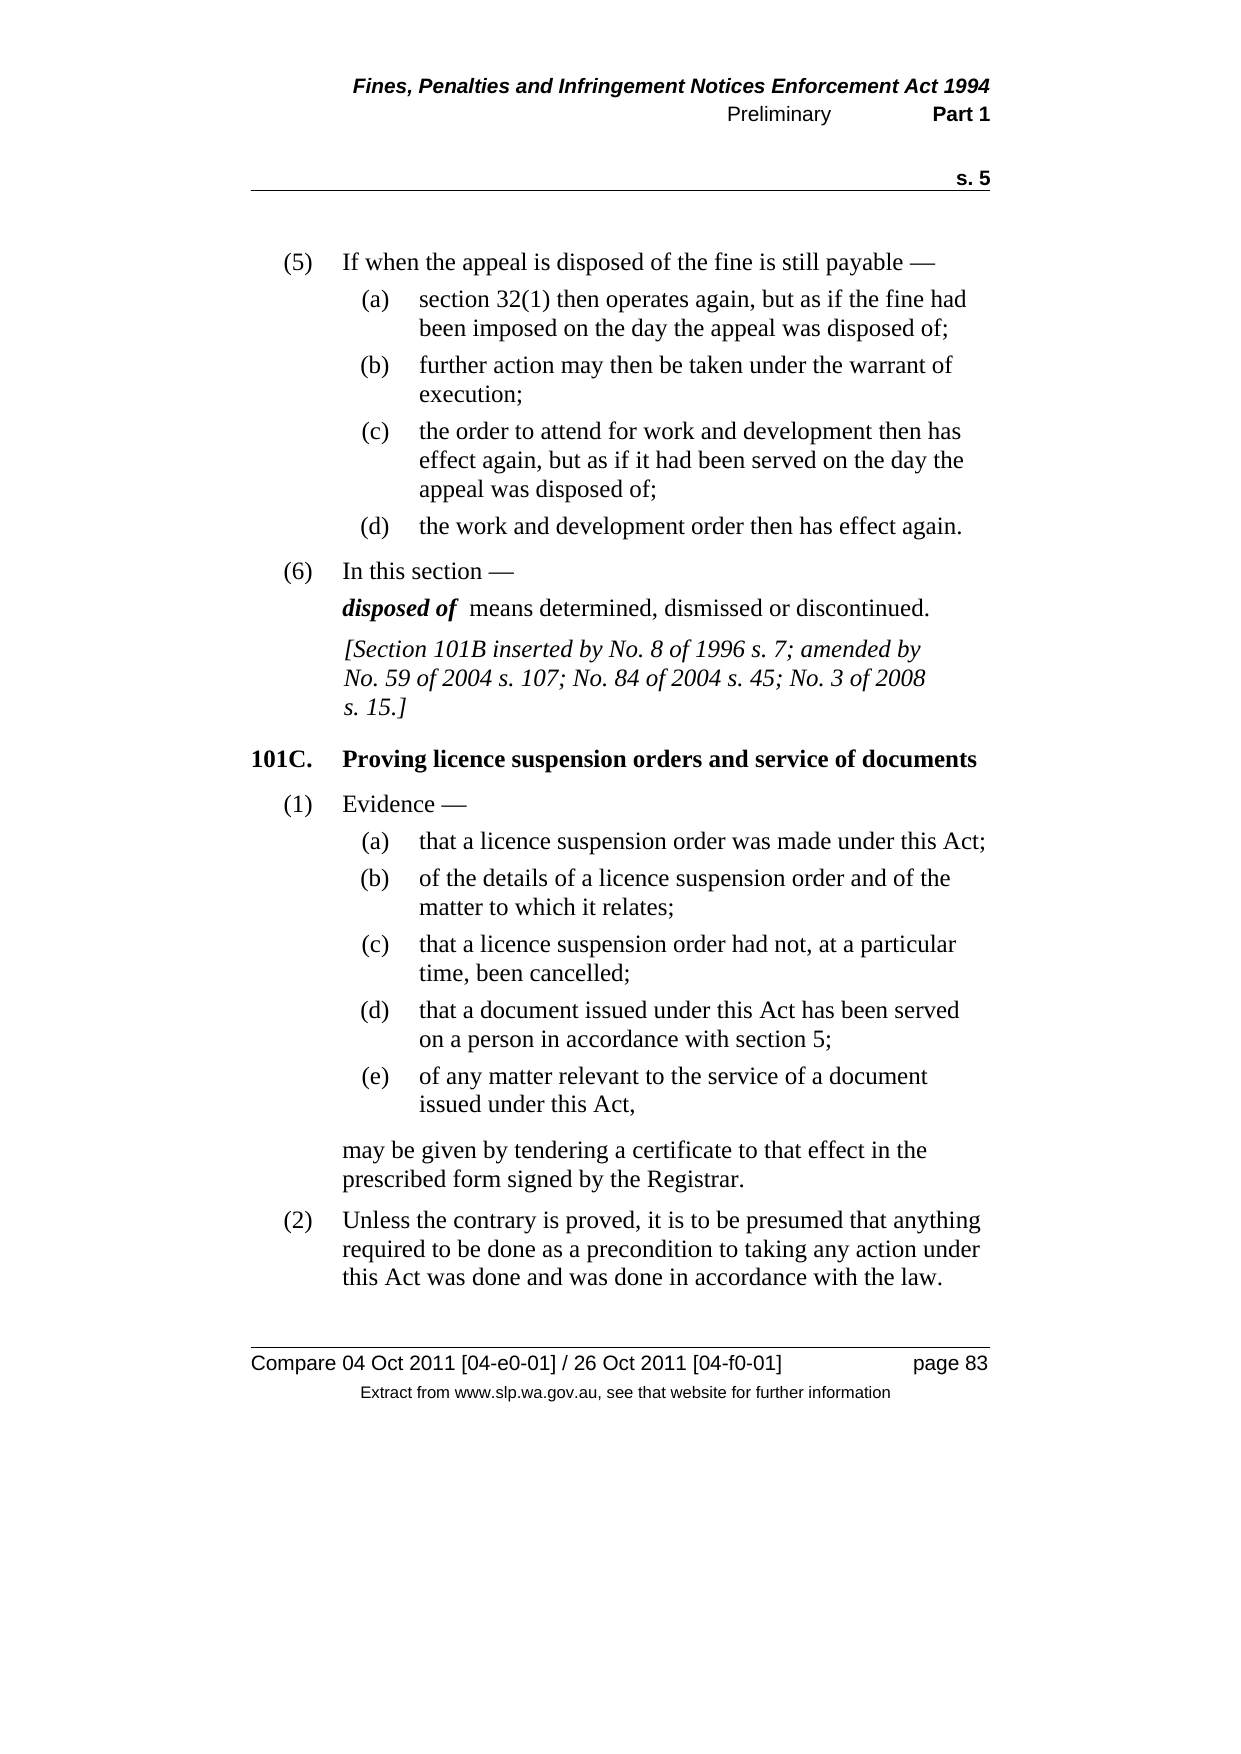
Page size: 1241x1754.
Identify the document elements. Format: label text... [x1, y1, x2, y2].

text (a) section 32(1) then operates again, but as if the fine had been imposed on the day the appeal was disposed of; [251, 284, 990, 342]
text (c) that a licence suspension order had not, at a particular time, been cancelled; [251, 929, 990, 987]
text (d) that a document issued under this Act has been served on a person in accordance with section 5; [251, 995, 990, 1052]
text disposed of means determined, dismissed or discontinued. [251, 593, 990, 622]
text may be given by tendering a certificate to that effect in the prescribed form signed by the Registrar. [251, 1135, 990, 1192]
text (b) further action may then be taken under the warrant of execution; [251, 350, 990, 408]
text (5) If when the appeal is disposed of the fine is still payable — [251, 247, 990, 276]
text (6) In this section — [251, 556, 990, 585]
text (2) Unless the contrary is proved, it is to be presumed that anything required to be done as a precondition to taking any action under this Act was done and was done in accordance with the law. [251, 1205, 990, 1291]
text (c) the order to attend for work and development then has effect again, but as if it had been served on the day the appeal was disposed of; [251, 416, 990, 502]
subtitle 101C. Proving licence suspension orders and service of documents [251, 744, 990, 772]
text (e) of any matter relevant to the service of a document issued under this Act, [251, 1061, 990, 1118]
text (1) Evidence — [251, 789, 990, 818]
text (a) that a licence suspension order was made under this Act; [251, 826, 990, 855]
text (b) of the details of a licence suspension order and of the matter to which it relates; [251, 863, 990, 921]
text (d) the work and development order then has effect again. [251, 511, 990, 539]
text [Section 101B inserted by No. 8 of 1996 s. 7; amended by No. 59 of 2004 s. 107; No. 84 of 2004 s. 45; No. 3 of 2008 s. 15.] [251, 634, 990, 721]
